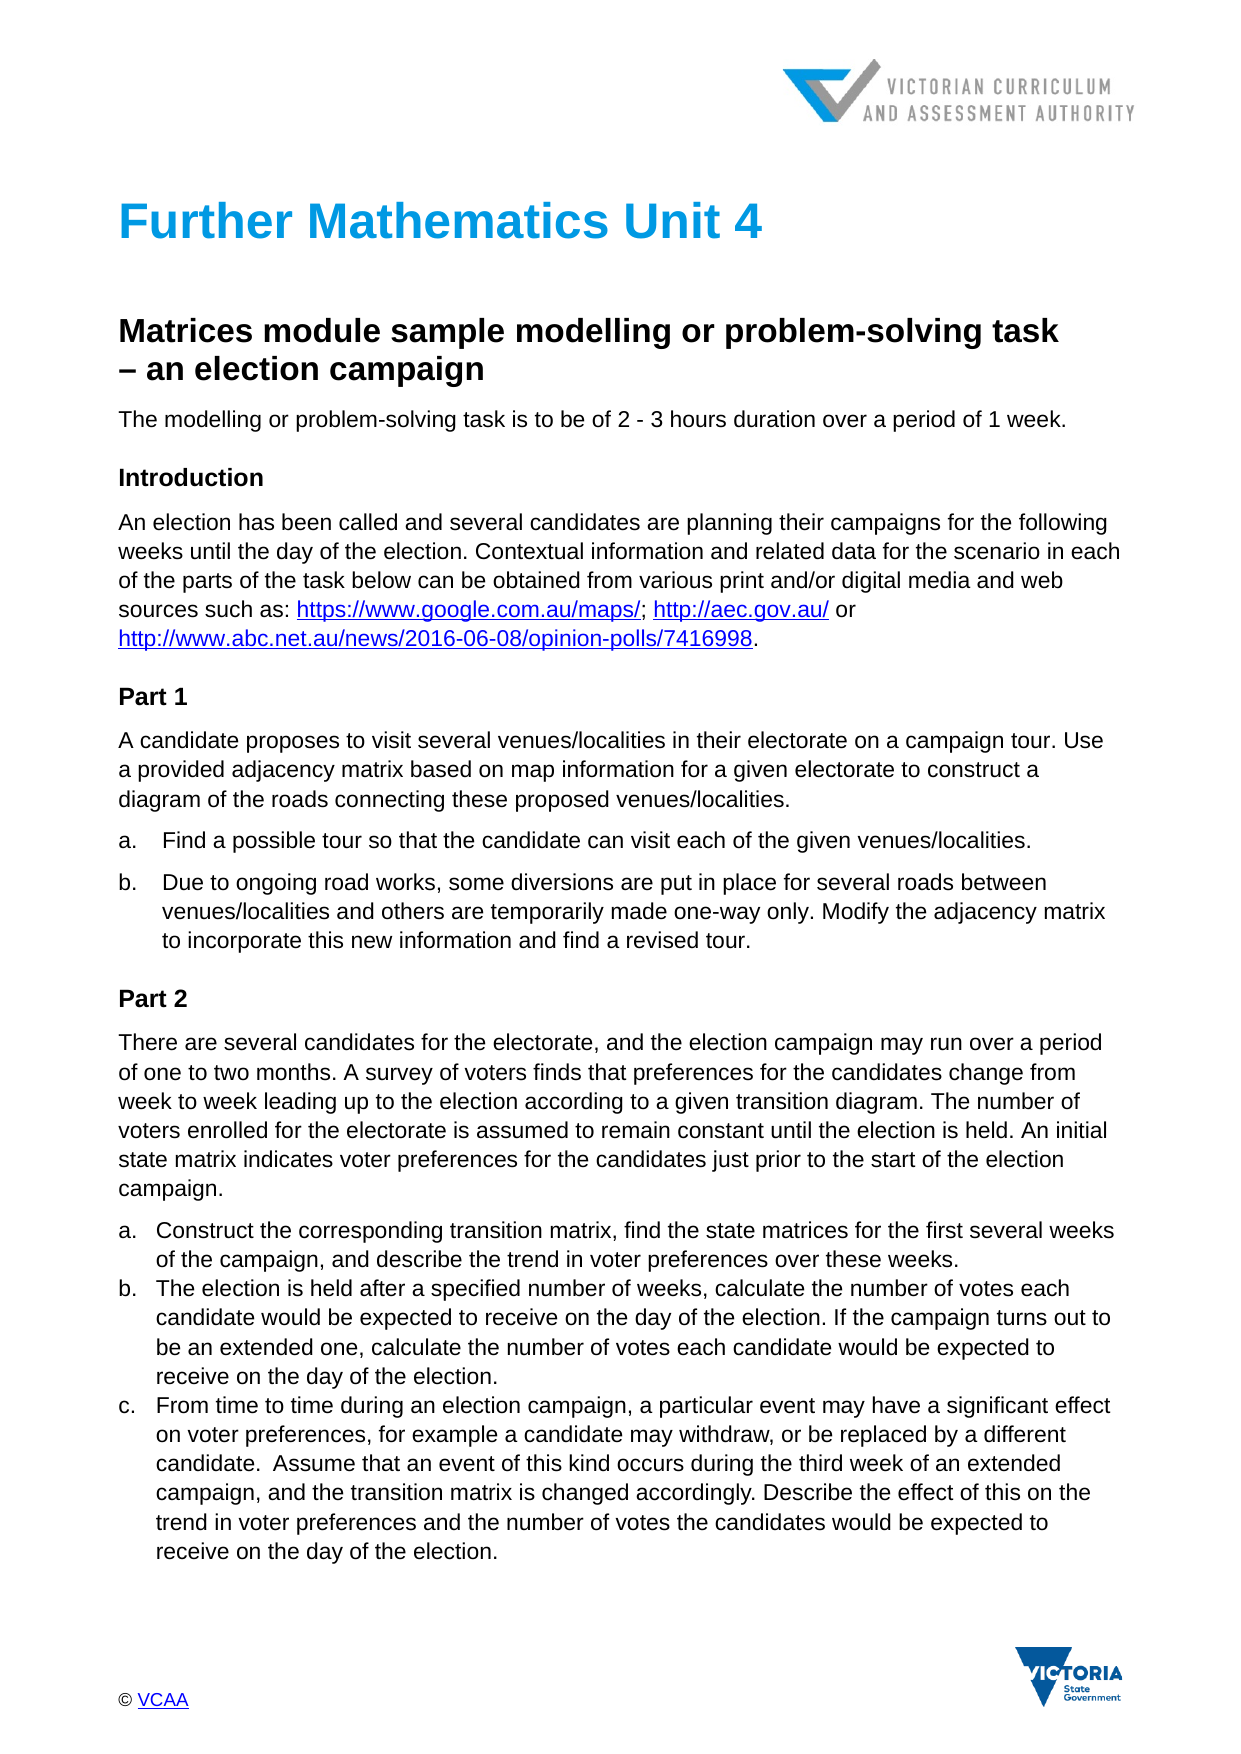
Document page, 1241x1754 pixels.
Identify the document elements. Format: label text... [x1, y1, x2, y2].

list The election is held after a specified number of weeks, calculate the number of votes each candidate would be expected to receive on the day of the election. If the campaign turns out to be an extended one, calculate the number of votes each candidate would be expected to receive on the day of the election. [118, 1273, 1122, 1390]
text The modelling or problem-solving task is to be of 2 - 3 hours duration over a period of 1 week. [118, 404, 1122, 434]
text There are several candidates for the electorate, and the election campaign may run over a period of one to two months. A survey of voters finds that preferences for the candidates change from week to week leading up to the election according to a given transition diagram. The number of voters enrolled for the electorate is assumed to remain constant until the election is held. An initial state matrix indicates voter preferences for the candidates just prior to the start of the election campaign. [118, 1027, 1122, 1202]
picture [1015, 1647, 1123, 1707]
subtitle Part 2 [118, 984, 1122, 1013]
text a. Find a possible tour so that the candidate can visit each of the given venues/localities. [118, 825, 1122, 854]
list Construct the corresponding transition matrix, find the state matrices for the first several weeks of the campaign, and describe the trend in voter preferences over these weeks. [118, 1215, 1122, 1273]
text An election has been called and several candidates are planning their campaigns for the following weeks until the day of the election. Contextual information and related data for the scenario in each of the parts of the task below can be obtained from various print and/or digital media and web sources such as: https://www.google.com.au/maps/; http://aec.gov.au/ or http://www.abc.net.au/news/2016-06-08/opinion-polls/7416998. [118, 507, 1122, 652]
list From time to time during an election campaign, a particular event may have a significant effect on voter preferences, for example a candidate may withdraw, or be replaced by a different candidate. Assume that an event of this kind occurs during the third week of an extended campaign, and the transition matrix is changed accordingly. Describe the effect of this on the trend in voter preferences and the number of votes the candidates would be expected to receive on the day of the election. [118, 1390, 1122, 1565]
title Further Mathematics Unit 4 [118, 192, 1122, 250]
text b. Due to ongoing road works, some diversions are put in place for several roads between venues/localities and others are temporarily made one-way only. Modify the adjacency matrix to incorporate this new information and find a revised tour. [118, 867, 1122, 954]
subtitle Matrices module sample modelling or problem-solving task – an election campaign [118, 313, 1122, 388]
subtitle Introduction [118, 463, 1122, 492]
subtitle Part 1 [118, 682, 1122, 711]
text A candidate proposes to visit several venues/localities in their electorate on a campaign tour. Use a provided adjacency matrix based on map information for a given electorate to construct a diagram of the roads connecting these proposed venues/localities. [118, 725, 1122, 813]
picture [782, 59, 1137, 126]
